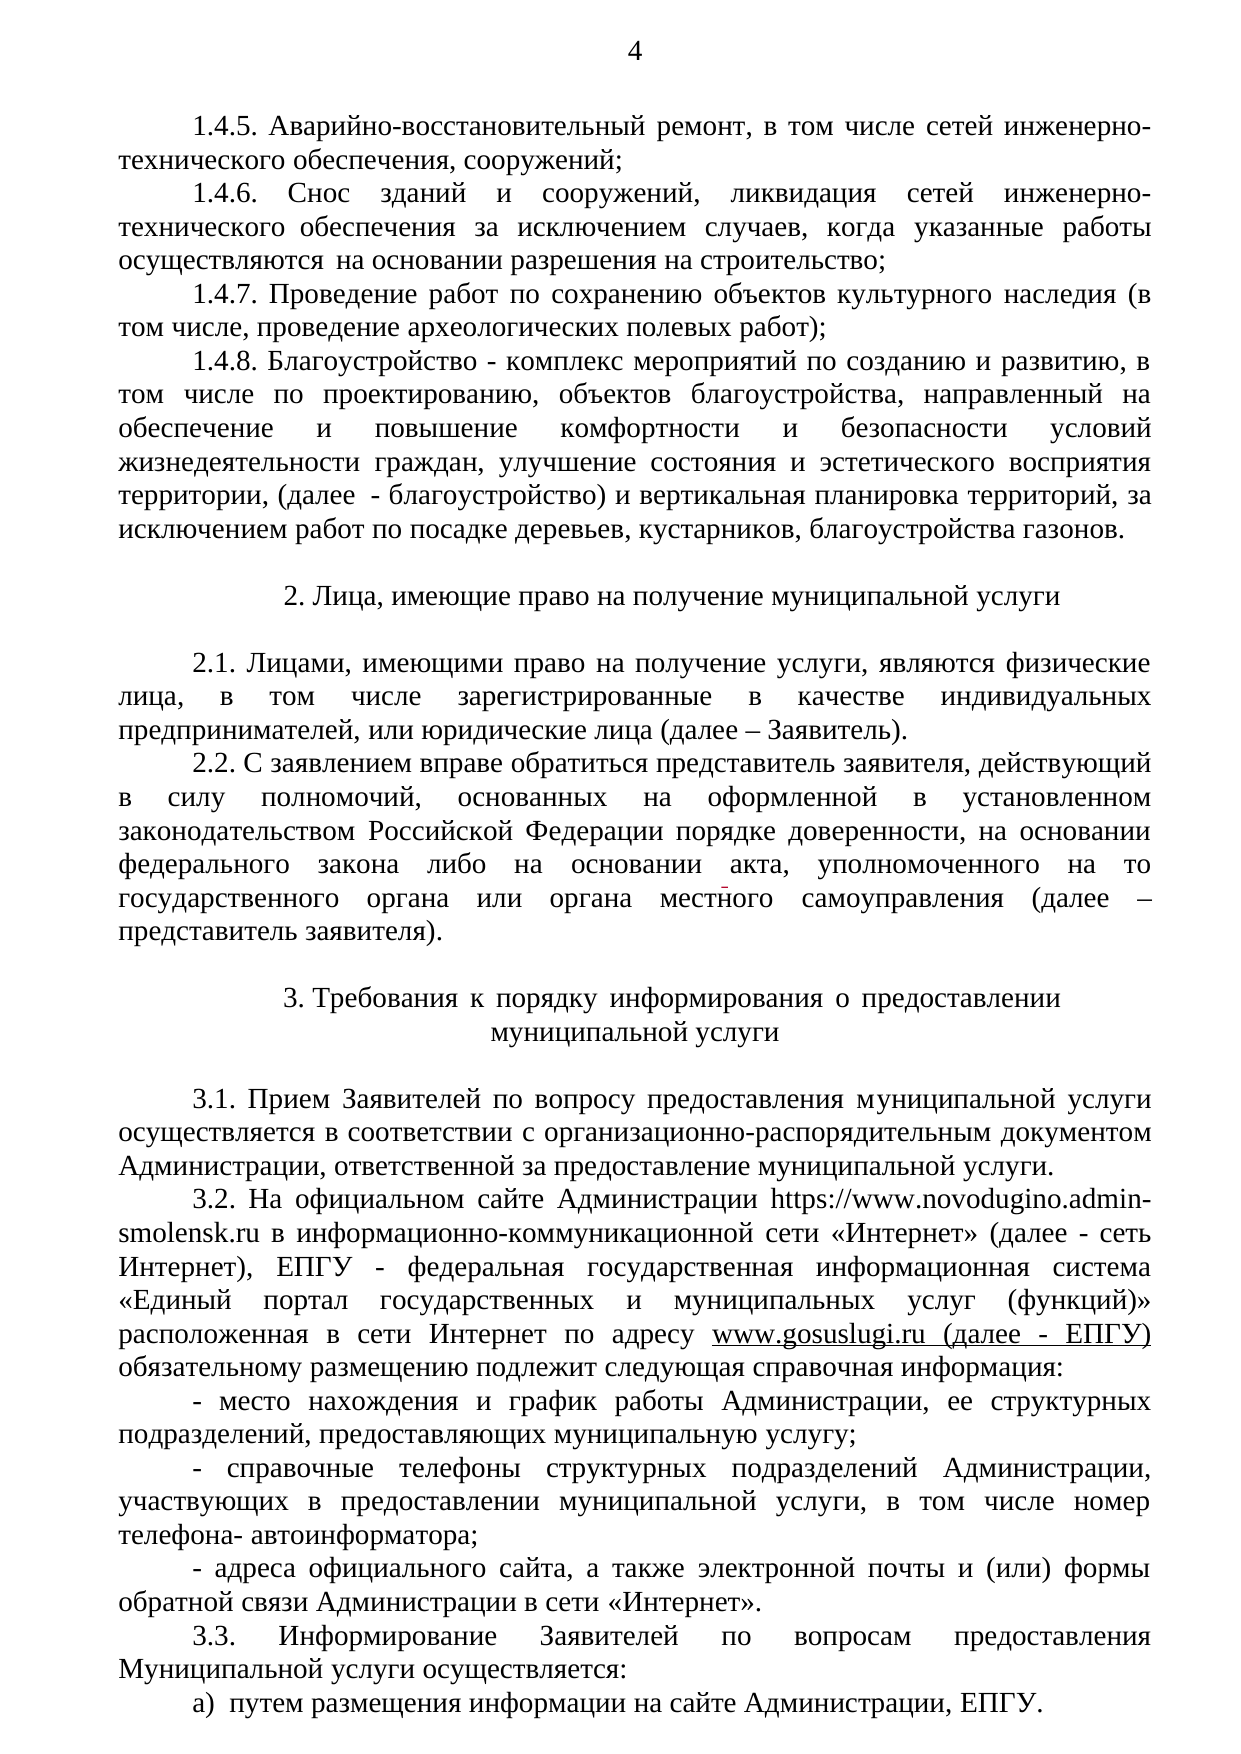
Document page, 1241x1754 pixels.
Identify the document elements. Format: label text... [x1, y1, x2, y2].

text 1.4.5. Аварийно-восстановительный ремонт, в том числе сетей инженерно- технического обеспечения, сооружений; [118, 108, 1152, 175]
list - адреса официального сайта, а также электронной почты и (или) формы обратной связи Администрации в сети «Интернет». [118, 1551, 1152, 1618]
text 1.4.7. Проведение работ по сохранению объектов культурного наследия (в том числе, проведение археологических полевых работ); [118, 276, 1152, 343]
text 3.2. На официальном сайте Администрации https://www.novodugino.admin-smolensk.ru в информационно-коммуникационной сети «Интернет» (далее - сеть Интернет), ЕПГУ - федеральная государственная информационная система «Единый портал государственных и муниципальных услуг (функций)» расположенная в сети Интернет по адресу www.gosuslugi.ru (далее - ЕПГУ) обязательному размещению подлежит следующая справочная информация: [118, 1182, 1152, 1383]
list - место нахождения и график работы Администрации, ее структурных подразделений, предоставляющих муниципальную услугу; [118, 1383, 1152, 1450]
text а) путем размещения информации на сайте Администрации, ЕПГУ. [118, 1685, 1152, 1718]
subtitle 2. Лица, имеющие право на получение муниципальной услуги [118, 578, 1152, 611]
text 3.1. Прием Заявителей по вопросу предоставления муниципальной услуги осуществляется в соответствии с организационно-распорядительным документом Администрации, ответственной за предоставление муниципальной услуги. [118, 1081, 1152, 1182]
text 2.1. Лицами, имеющими право на получение услуги, являются физические лица, в том числе зарегистрированные в качестве индивидуальных предпринимателей, или юридические лица (далее – Заявитель). [118, 645, 1152, 746]
text 2.2. С заявлением вправе обратиться представитель заявителя, действующий в силу полномочий, основанных на оформленной в установленном законодательством Российской Федерации порядке доверенности, на основании федерального закона либо на основании акта, уполномоченного на то государственного органа или органа местного самоуправления (далее – представитель заявителя). [118, 746, 1152, 947]
text 1.4.6. Снос зданий и сооружений, ликвидация сетей инженерно-технического обеспечения за исключением случаев, когда указанные работы осуществляются на основании разрешения на строительство; [118, 175, 1152, 276]
text 3.3. Информирование Заявителей по вопросам предоставления Муниципальной услуги осуществляется: [118, 1618, 1152, 1685]
list - справочные телефоны структурных подразделений Администрации, участвующих в предоставлении муниципальной услуги, в том числе номер телефона- автоинформатора; [118, 1450, 1152, 1551]
text 3. Требования к порядку информирования о предоставлении муниципальной услуги [118, 980, 1152, 1047]
text 1.4.8. Благоустройство - комплекс мероприятий по созданию и развитию, в том числе по проектированию, объектов благоустройства, направленный на обеспечение и повышение комфортности и безопасности условий жизнедеятельности граждан, улучшение состояния и эстетического восприятия территории, (далее - благоустройство) и вертикальная планировка территорий, за исключением работ по посадке деревьев, кустарников, благоустройства газонов. [118, 343, 1152, 544]
